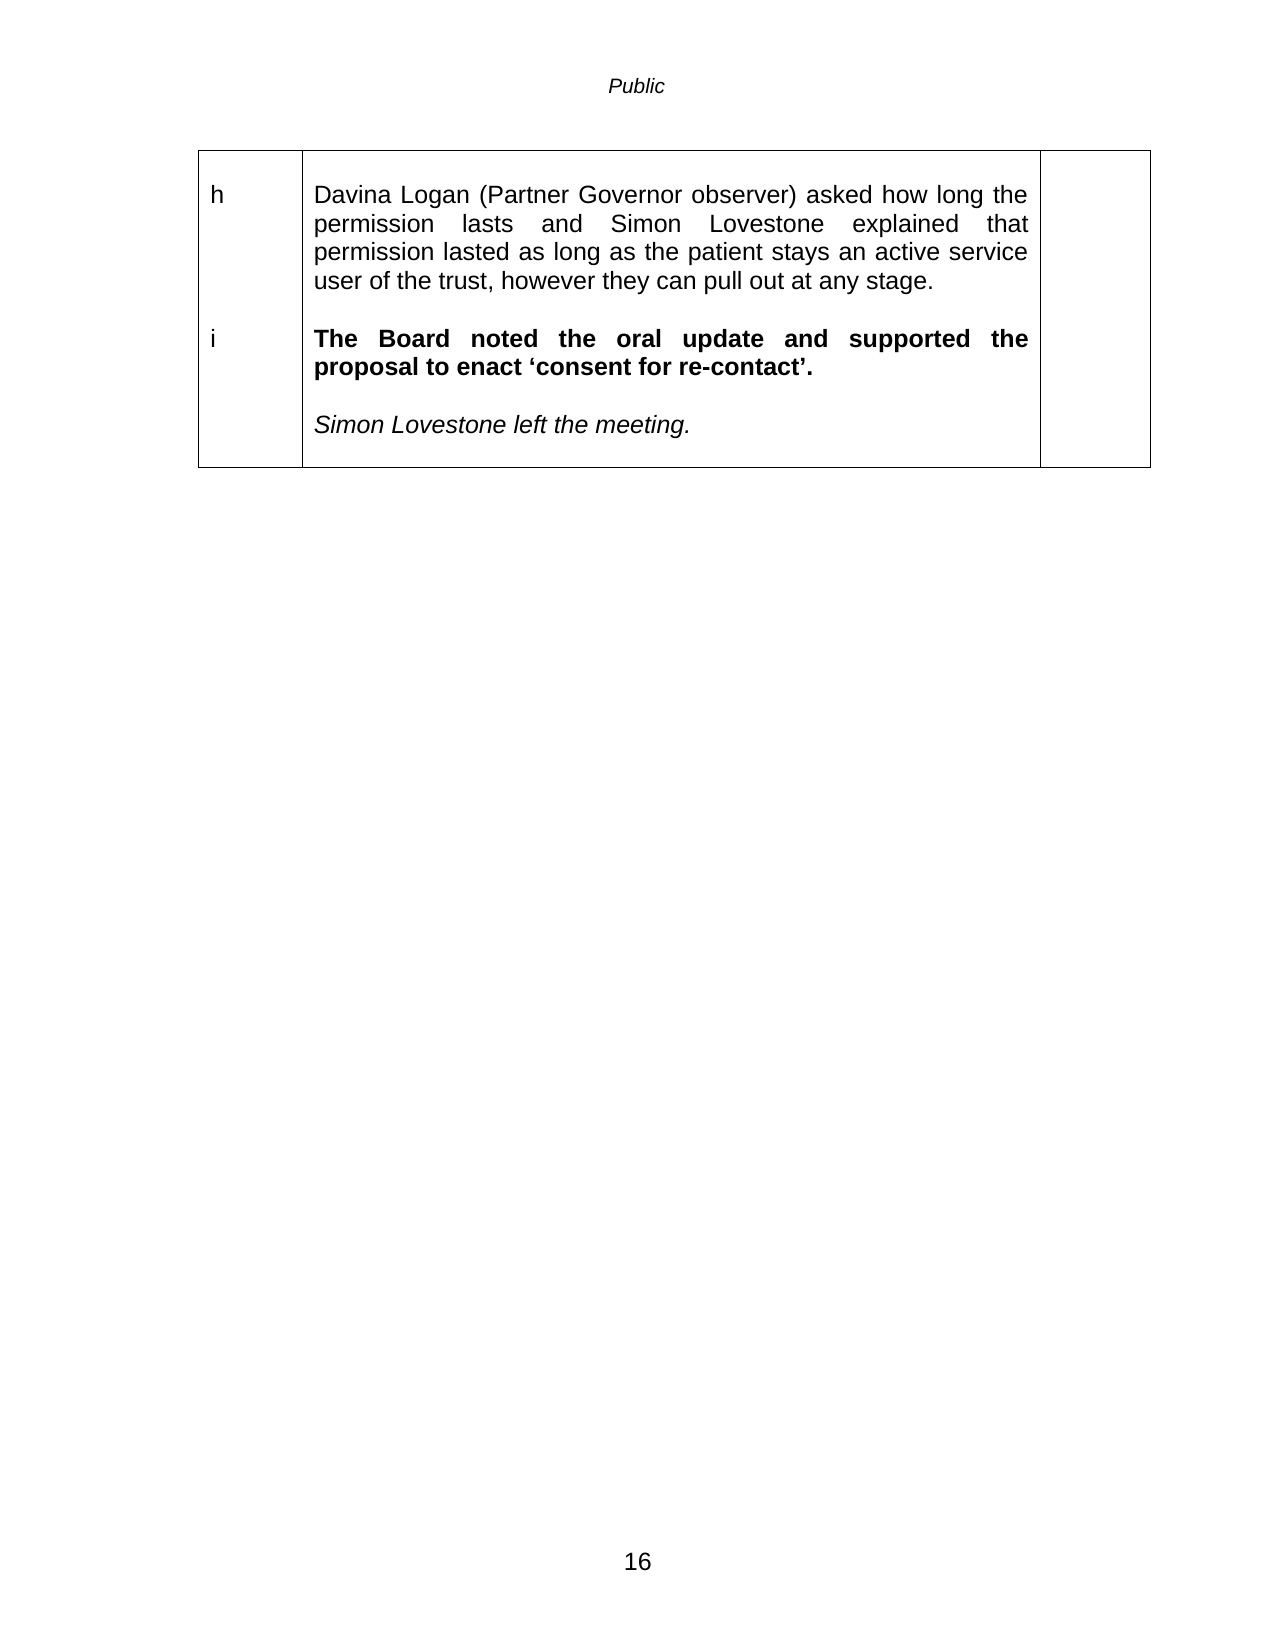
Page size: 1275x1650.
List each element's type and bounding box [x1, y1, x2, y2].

table_cell [303, 151, 1040, 467]
table_cell [199, 151, 302, 467]
table_cell [1041, 151, 1150, 467]
